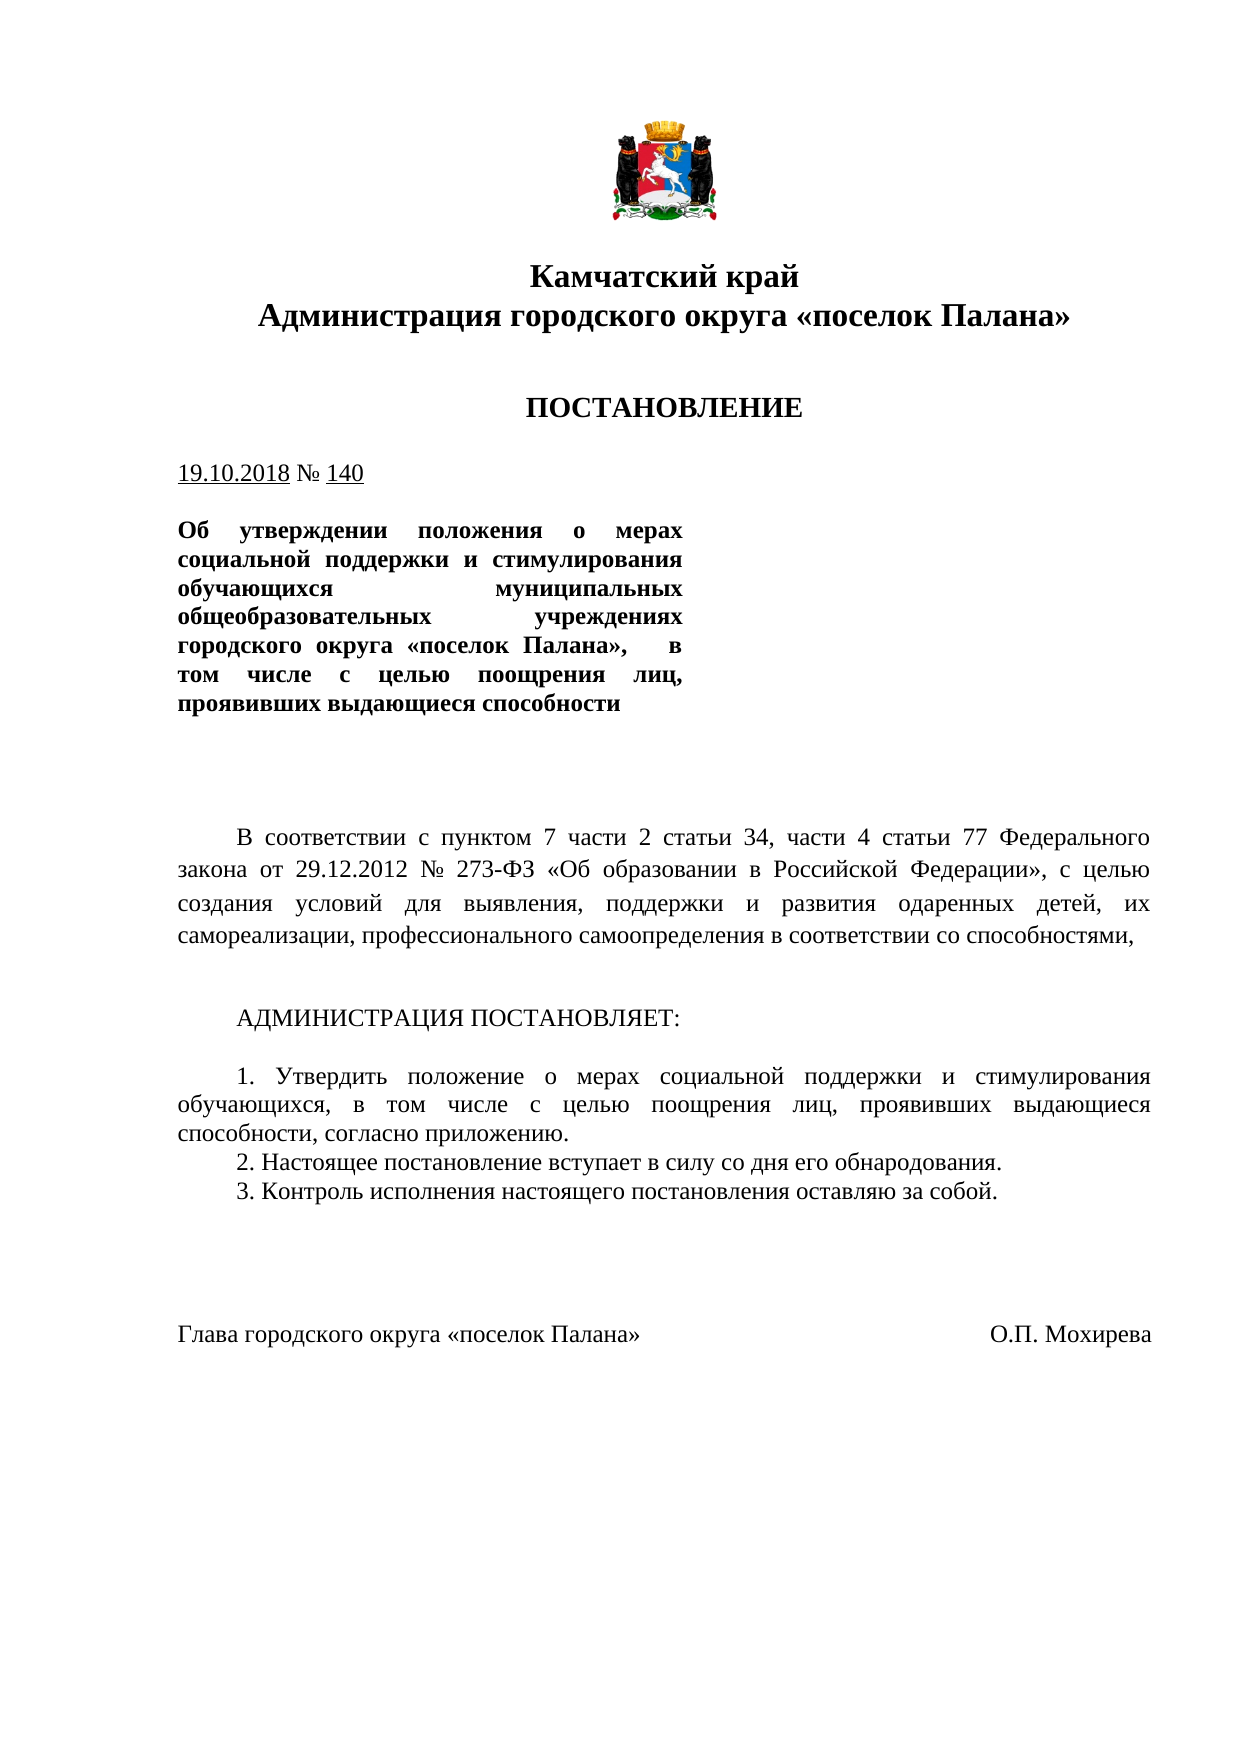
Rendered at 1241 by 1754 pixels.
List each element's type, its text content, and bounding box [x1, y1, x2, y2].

text АДМИНИСТРАЦИЯ ПОСТАНОВЛЯЕТ: [177, 1003, 1152, 1032]
text Камчатский край [177, 256, 1152, 295]
table_header Глава городского округа «поселок Палана» [166, 1320, 664, 1348]
text 2. Настоящее постановление вступает в силу со дня его обнародования. [177, 1147, 1152, 1176]
table_header Об утверждении положения о мерах социальной поддержки и стимулирования обучающихся муниципальных общеобразовательных учреждениях городского округа «поселок Палана», в том числе с целью поощрения лиц, проявивших выдающиеся способности [166, 515, 694, 768]
text В соответствии с пунктом 7 части 2 статьи 34, части 4 статьи 77 Федерального закона от 29.12.2012 № 273-ФЗ «Об образовании в Российской Федерации», с целью создания условий для выявления, поддержки и развития одаренных детей, их самореализации, профессионального самоопределения в соответствии со способностями, [177, 822, 1152, 949]
picture [609, 120, 720, 226]
table_header О.П. Мохирева [664, 1320, 1163, 1348]
text 3. Контроль исполнения настоящего постановления оставляю за собой. [177, 1176, 1152, 1204]
text 1. Утвердить положение о мерах социальной поддержки и стимулирования обучающихся, в том числе с целью поощрения лиц, проявивших выдающиеся способности, согласно приложению. [177, 1061, 1152, 1147]
text 19.10.2018 № 140 [177, 458, 1152, 486]
text ПОСТАНОВЛЕНИЕ [177, 391, 1152, 424]
text Администрация городского округа «поселок Палана» [177, 295, 1152, 333]
